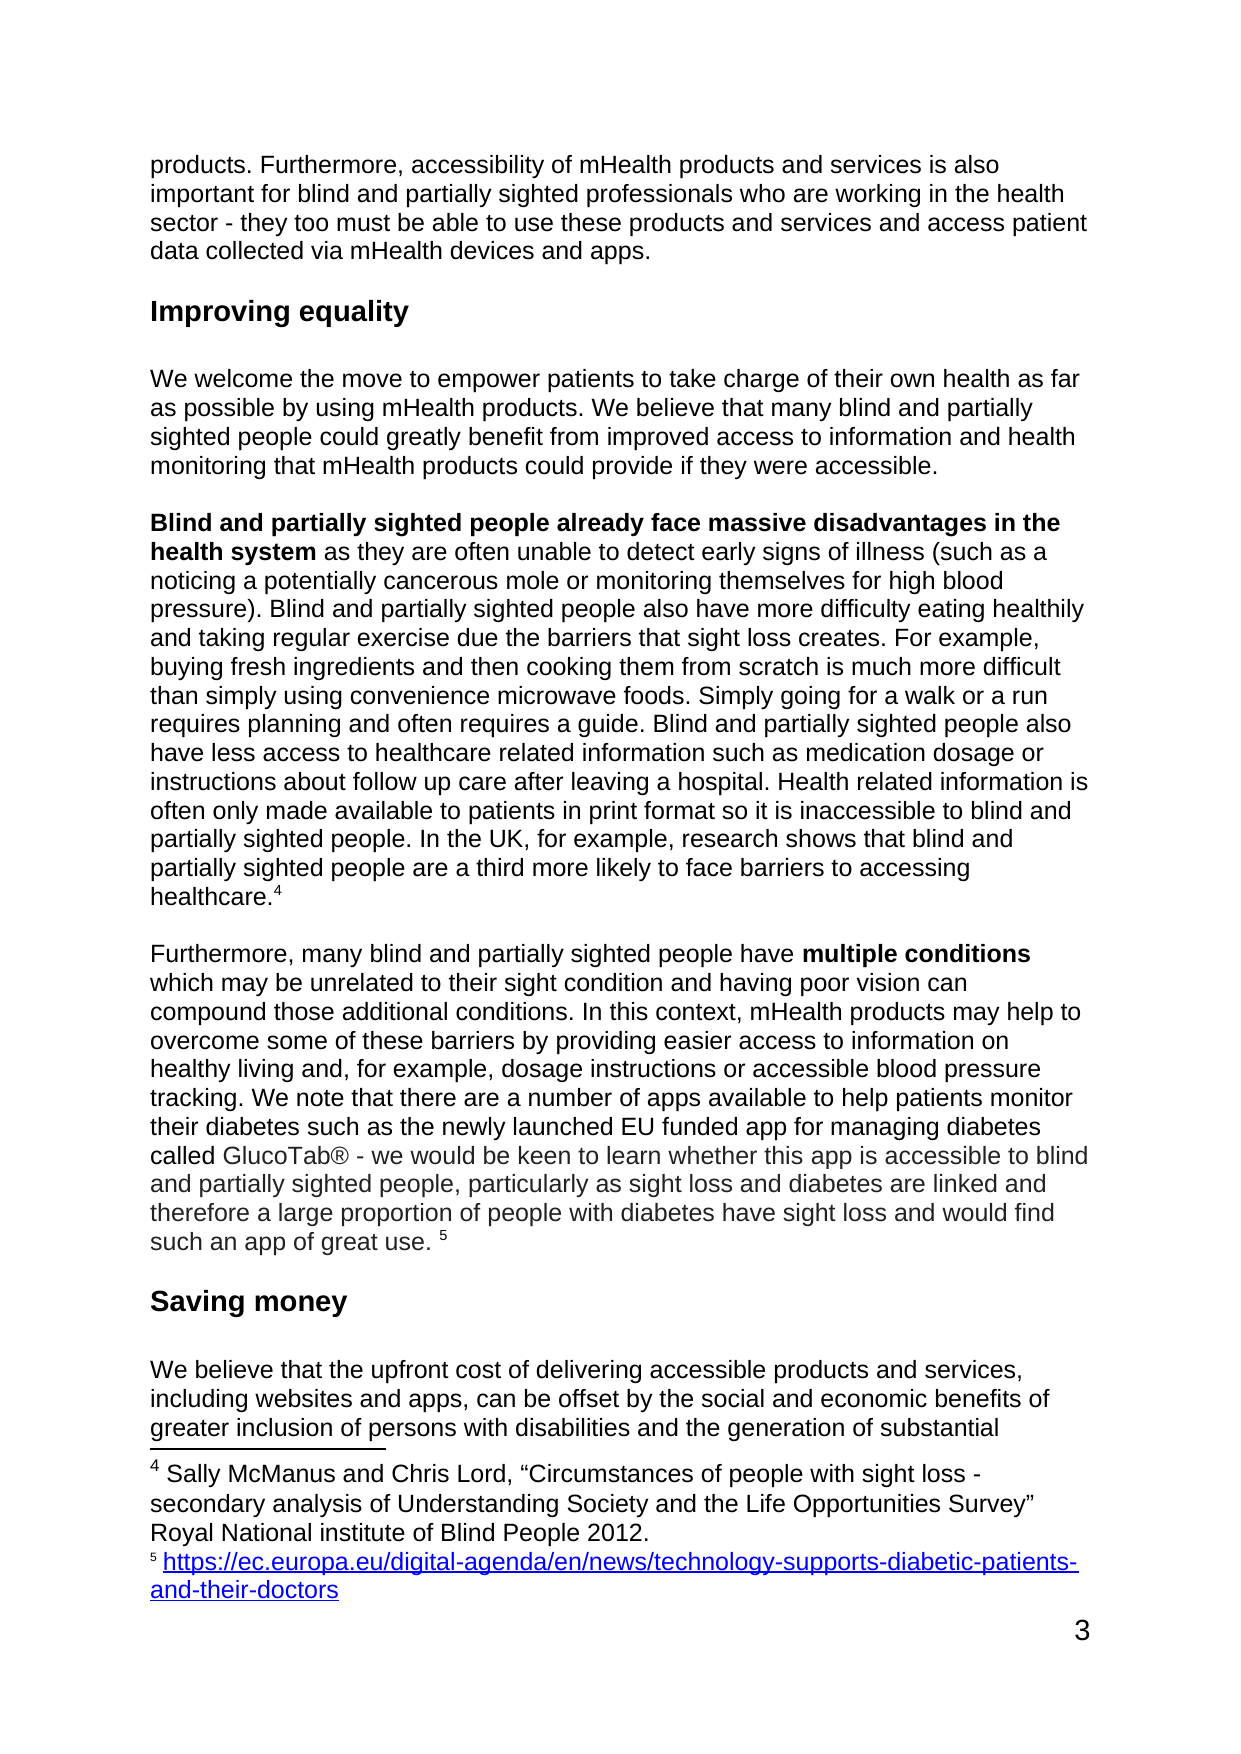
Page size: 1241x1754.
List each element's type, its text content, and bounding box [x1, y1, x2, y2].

text We welcome the move to empower patients to take charge of their own health as far as possible by using mHealth products. We believe that many blind and partially sighted people could greatly benefit from improved access to information and health monitoring that mHealth products could provide if they were accessible. [150, 364, 1090, 479]
subtitle Improving equality [150, 294, 1090, 327]
subtitle Saving money [150, 1284, 1090, 1318]
text Blind and partially sighted people already face massive disadvantages in the health system as they are often unable to detect early signs of illness (such as a noticing a potentially cancerous mole or monitoring themselves for high blood pressure). Blind and partially sighted people also have more difficulty eating healthily and taking regular exercise due the barriers that sight loss creates. For example, buying fresh ingredients and then cooking them from scratch is much more difficult than simply using convenience microwave foods. Simply going for a walk or a run requires planning and often requires a guide. Blind and partially sighted people also have less access to healthcare related information such as medication dosage or instructions about follow up care after leaving a hospital. Health related information is often only made available to patients in print format so it is inaccessible to blind and partially sighted people. In the UK, for example, research shows that blind and partially sighted people are a third more likely to face barriers to accessing healthcare. [150, 508, 1090, 911]
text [150, 150, 1090, 265]
text Furthermore, many blind and partially sighted people have multiple conditions which may be unrelated to their sight condition and having poor vision can compound those additional conditions. In this context, mHealth products may help to overcome some of these barriers by providing easier access to information on healthy living and, for example, dosage instructions or accessible blood pressure tracking. We note that there are a number of apps available to help patients monitor their diabetes such as the newly launched EU funded app for managing diabetes called GlucoTab® - we would be keen to learn whether this app is accessible to blind and partially sighted people, particularly as sight loss and diabetes are linked and therefore a large proportion of people with diabetes have sight loss and would find such an app of great use. [150, 939, 1090, 1256]
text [150, 1355, 1090, 1441]
